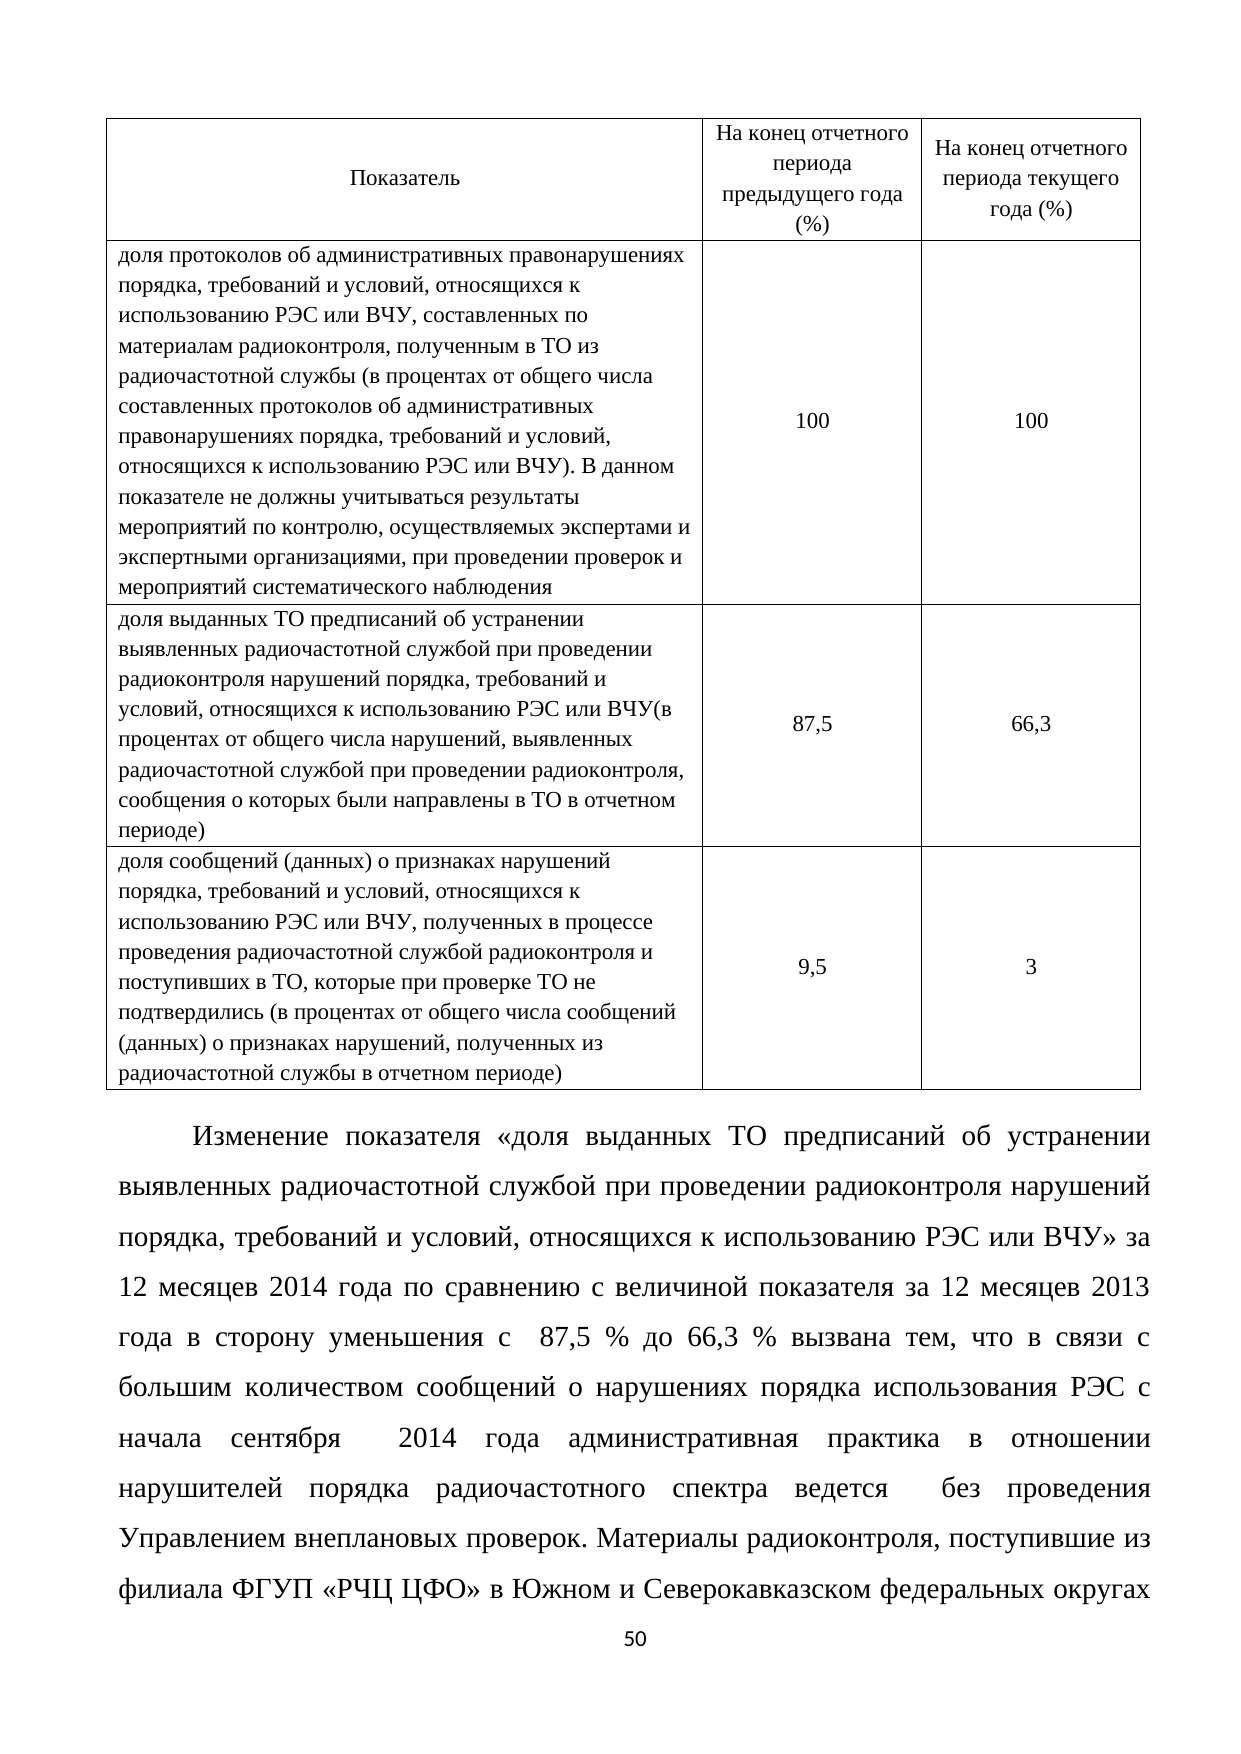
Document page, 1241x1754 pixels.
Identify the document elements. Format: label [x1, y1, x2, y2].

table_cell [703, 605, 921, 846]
text [118, 1118, 1152, 1604]
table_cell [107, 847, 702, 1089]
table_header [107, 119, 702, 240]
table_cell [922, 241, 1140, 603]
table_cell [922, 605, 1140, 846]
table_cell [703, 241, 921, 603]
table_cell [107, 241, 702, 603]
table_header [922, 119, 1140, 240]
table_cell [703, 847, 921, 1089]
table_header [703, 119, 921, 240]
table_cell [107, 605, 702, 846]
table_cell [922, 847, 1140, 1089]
